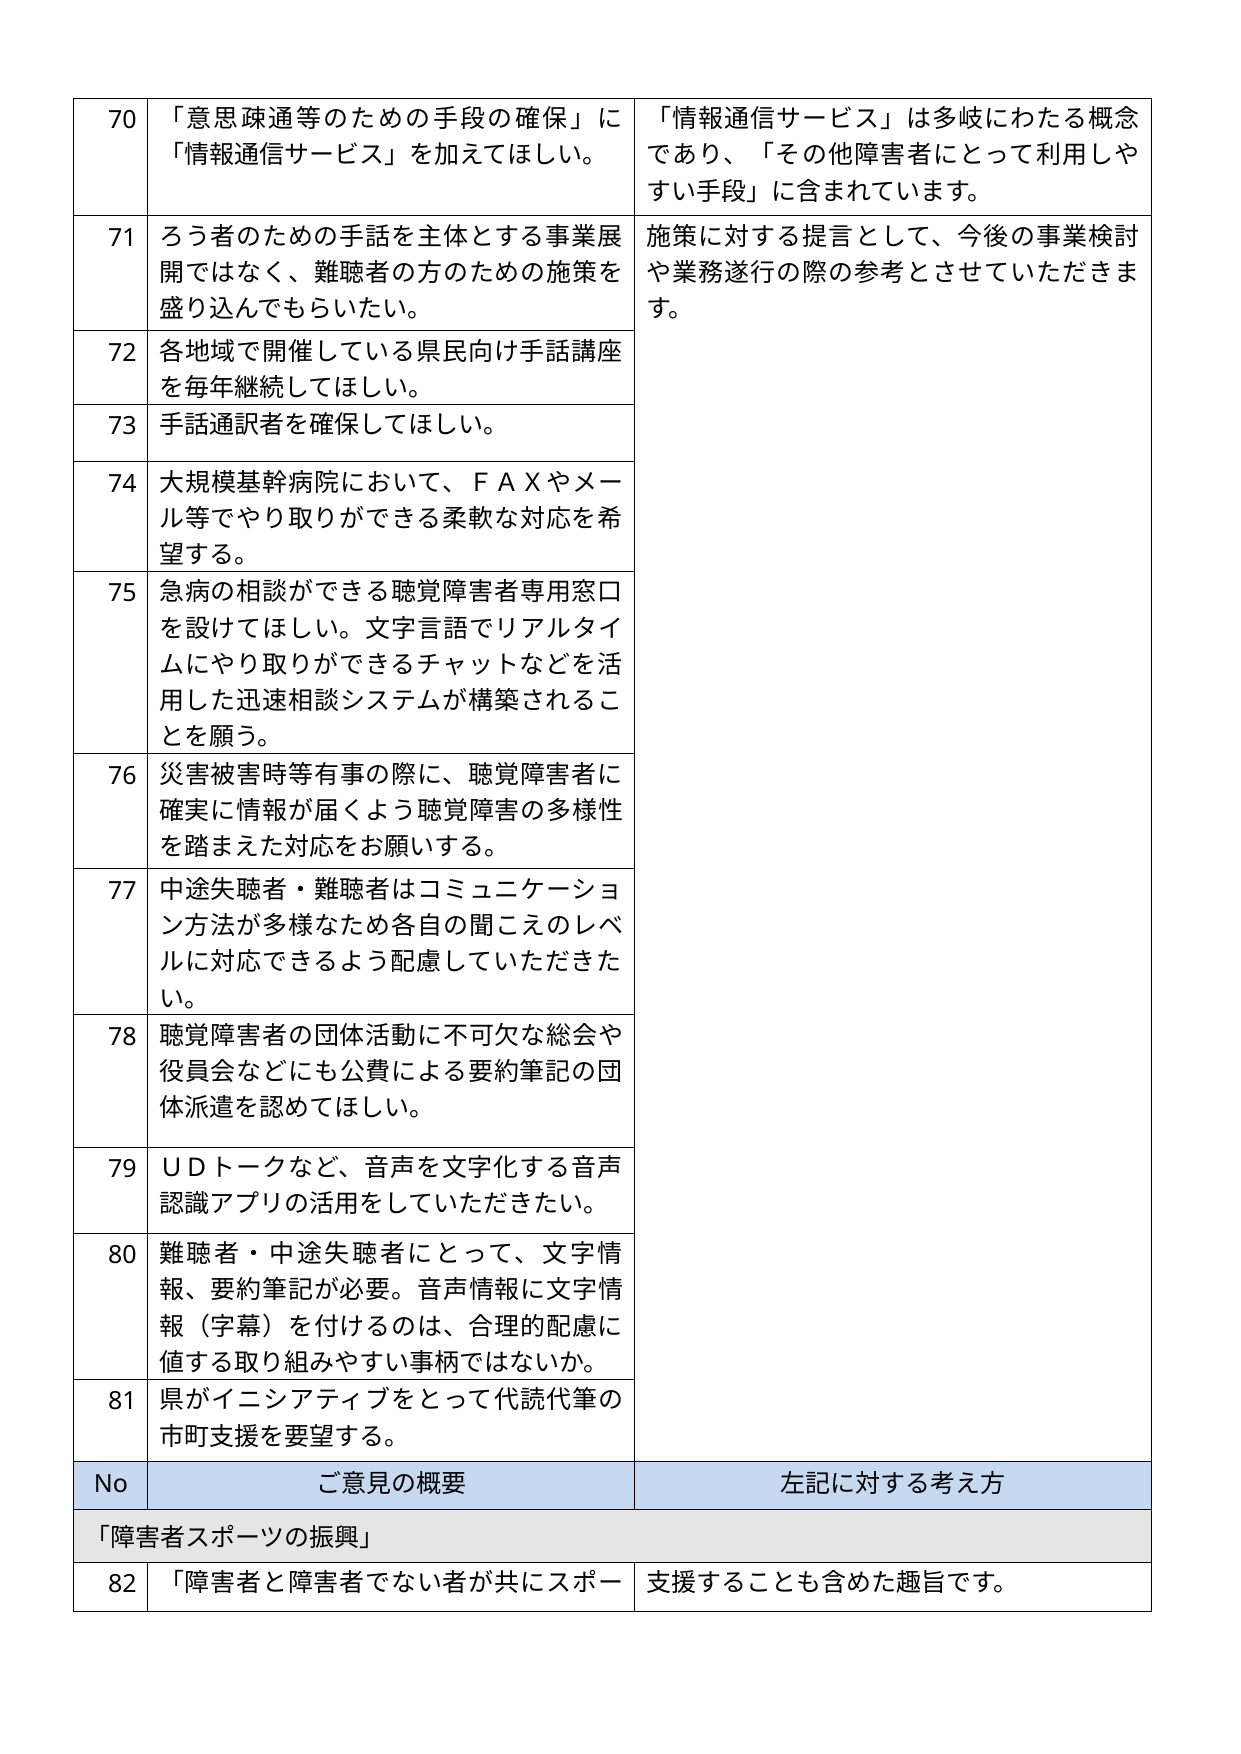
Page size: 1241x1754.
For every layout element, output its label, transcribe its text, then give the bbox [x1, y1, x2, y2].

table_cell 79 [74, 1148, 147, 1233]
table_cell 急病の相談ができる聴覚障害者専用窓口を設けてほしい。文字言語でリアルタイムにやり取りができるチャットなどを活用した迅速相談システムが構築されることを願う。 [148, 572, 634, 753]
table_cell 支援することも含めた趣旨です。 [635, 1563, 1151, 1611]
table_cell ご意見の概要 [148, 1462, 634, 1509]
table_cell 各地域で開催している県民向け手話講座を毎年継続してほしい。 [148, 331, 634, 403]
table_cell 「障害者スポーツの振興」 [74, 1510, 1151, 1562]
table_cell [148, 1563, 634, 1611]
table_cell 聴覚障害者の団体活動に不可欠な総会や役員会などにも公費による要約筆記の団体派遣を認めてほしい。 [148, 1015, 634, 1147]
table_cell 大規模基幹病院において、ＦＡＸやメール等でやり取りができる柔軟な対応を希望する。 [148, 462, 634, 571]
table_cell 71 [74, 216, 147, 330]
table_cell 80 [74, 1234, 147, 1379]
table_cell 「意思疎通等のための手段の確保」に「情報通信サービス」を加えてほしい。 [148, 99, 634, 215]
table_cell 82 [74, 1563, 147, 1611]
table_cell 中途失聴者・難聴者はコミュニケーション方法が多様なため各自の聞こえのレベルに対応できるよう配慮していただきたい。 [148, 869, 634, 1014]
table_cell 左記に対する考え方 [635, 1462, 1151, 1509]
table_cell 県がイニシアティブをとって代読代筆の市町支援を要望する。 [148, 1380, 634, 1461]
table_cell ＵＤトークなど、音声を文字化する音声認識アプリの活用をしていただきたい。 [148, 1148, 634, 1233]
table_cell ろう者のための手話を主体とする事業展開ではなく、難聴者の方のための施策を盛り込んでもらいたい。 [148, 216, 634, 330]
table_cell 81 [74, 1380, 147, 1461]
table_cell 77 [74, 869, 147, 1014]
table_cell 災害被害時等有事の際に、聴覚障害者に確実に情報が届くよう聴覚障害の多様性を踏まえた対応をお願いする。 [148, 754, 634, 868]
table_cell 70 [74, 99, 147, 215]
table_cell 72 [74, 331, 147, 403]
table_cell 78 [74, 1015, 147, 1147]
table_cell 施策に対する提言として、今後の事業検討や業務遂行の際の参考とさせていただきます。 [635, 216, 1151, 1461]
table_cell 75 [74, 572, 147, 753]
table_cell 「情報通信サービス」は多岐にわたる概念であり、「その他障害者にとって利用しやすい手段」に含まれています。 [635, 99, 1151, 215]
table_cell 難聴者・中途失聴者にとって、文字情報、要約筆記が必要。音声情報に文字情報（字幕）を付けるのは、合理的配慮に値する取り組みやすい事柄ではないか。 [148, 1234, 634, 1379]
table_cell 74 [74, 462, 147, 571]
table_cell 手話通訳者を確保してほしい。 [148, 405, 634, 461]
table_cell 73 [74, 405, 147, 461]
table_cell 76 [74, 754, 147, 868]
table_cell No [74, 1462, 147, 1509]
